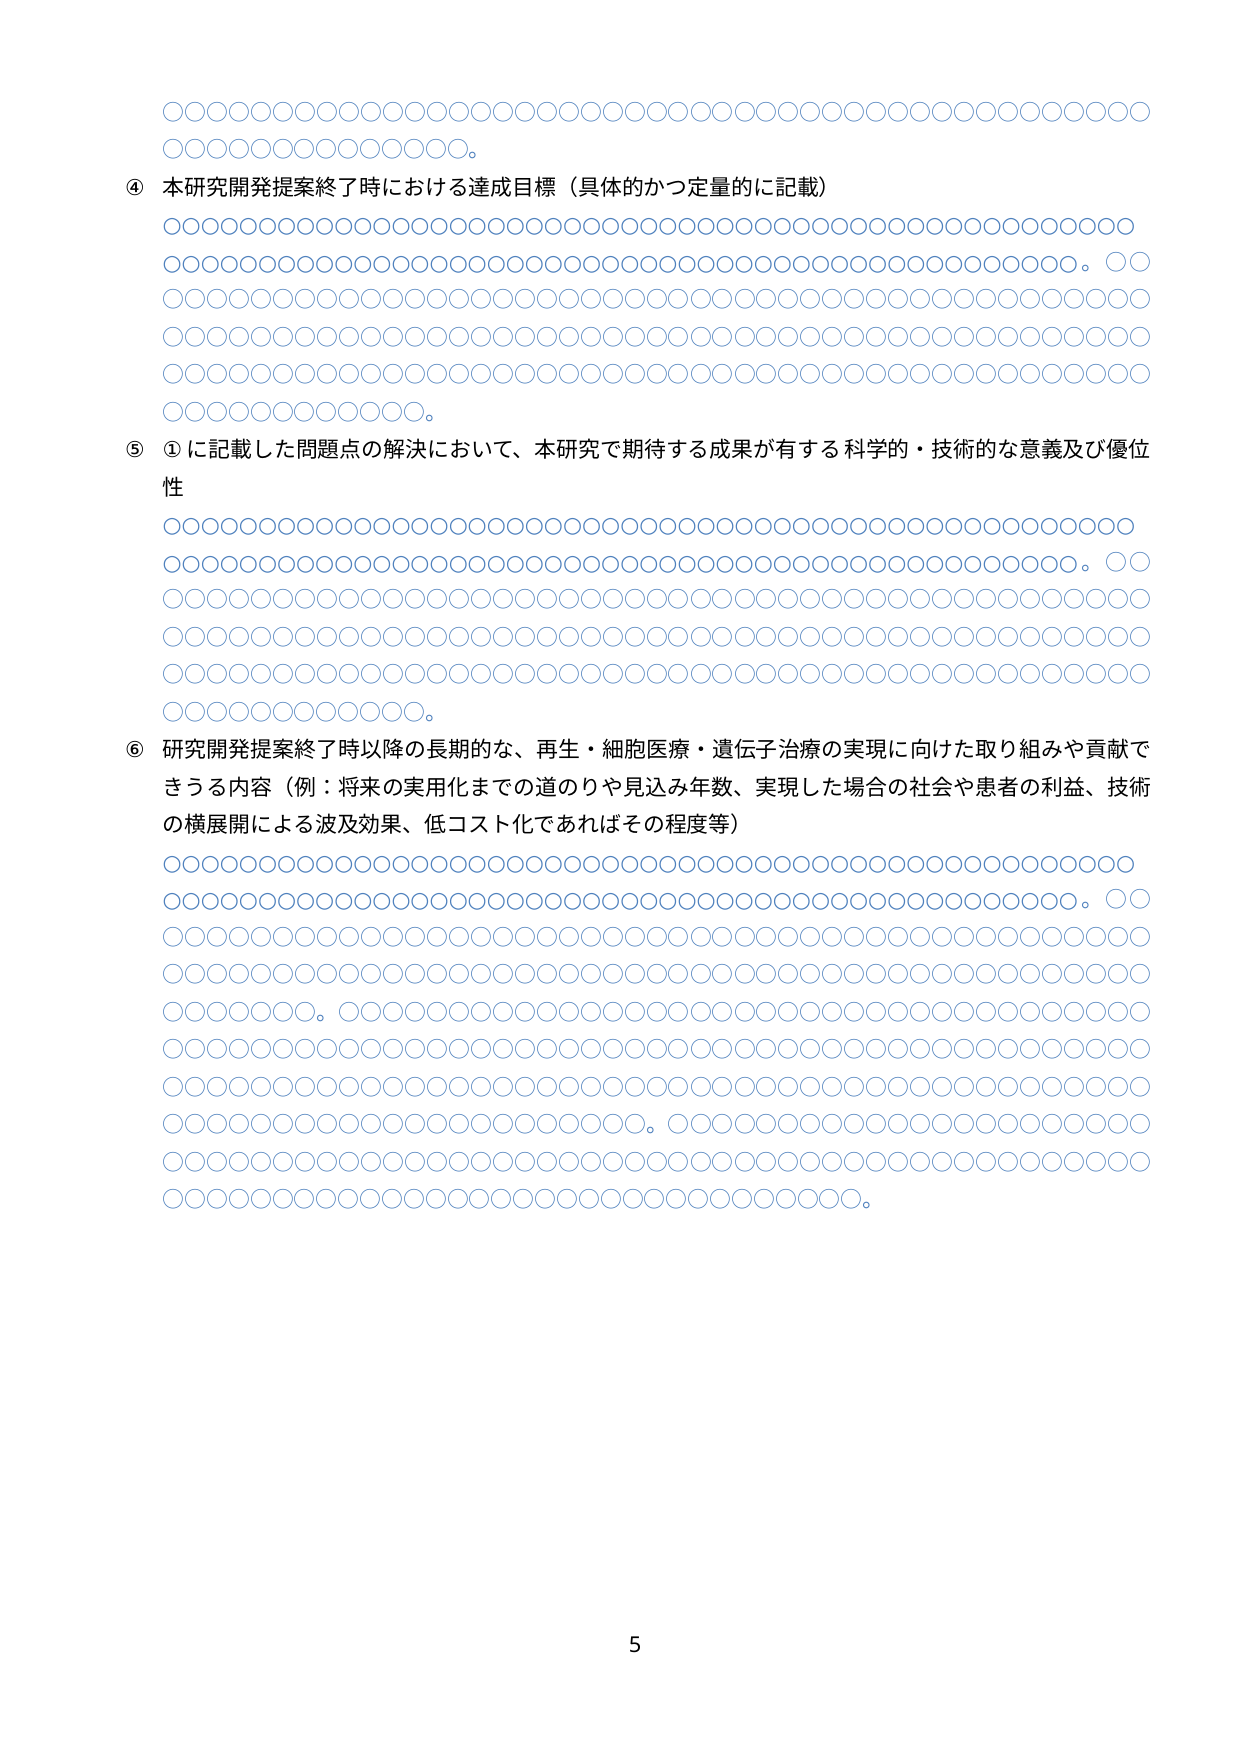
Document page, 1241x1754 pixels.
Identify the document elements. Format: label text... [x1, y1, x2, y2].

list 研究開発提案終了時以降の長期的な、再生・細胞医療・遺伝子治療の実現に向けた取り組みや貢献できうる内容（例：将来の実用化までの道のりや見込み年数、実現した場合の社会や患者の利益、技術の横展開による波及効果、低コスト化であればその程度等） [125, 728, 1152, 840]
list ①に記載した問題点の解決において、本研究で期待する成果が有する科学的・技術的な意義及び優位性 [125, 428, 1152, 503]
list ○○○○○○○○○○○○○○○○○○○○○○○○○○○○○○○○○○○○○○○○○○○○○○○○○○○○○○○○○○○○○○○○○○○○○○○○○○○○○○○○○○○○○○○○○○○○○○○○○○○。○○○○○○○○○○○○○○○○○○○○○○○○○○○○○○○○○○○○○○○○○○○○○○○○○○○○○○○○○○○○○○○○○○○○○○○○○○○○○○○○○○○○○○○○○○○○○○○○○○○。○○○○○○○○○○○○○○○○○○○○○○○○○○○○○○○○○○○○○○○○○○○○○○○○○○○○○○○○○○○○○○○○○○○○○○○○○○○○○○○○○○○○○○○○○○○○○○○○○○○○○○○○○○○○○○○○○○○○○○○○○○○○○○○○○○○○○○○○○○○○○○○○○○○○○。○○○○○○○○○○○○○○○○○○○○○○○○○○○○○○○○○○○○○○○○○○○○○○○○○○○○○○○○○○○○○○○○○○○○○○○○○○○○○○○○○○○○○○○○○○○○○○○○○○○。 [162, 840, 1152, 1215]
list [162, 90, 1152, 165]
list 本研究開発提案終了時における達成目標（具体的かつ定量的に記載） [125, 165, 1152, 203]
list ○○○○○○○○○○○○○○○○○○○○○○○○○○○○○○○○○○○○○○○○○○○○○○○○○○○○○○○○○○○○○○○○○○○○○○○○○○○○○○○○○○○○○○○○○○○○○○○○○○○。○○○○○○○○○○○○○○○○○○○○○○○○○○○○○○○○○○○○○○○○○○○○○○○○○○○○○○○○○○○○○○○○○○○○○○○○○○○○○○○○○○○○○○○○○○○○○○○○○○○○○○○○○○○○○○○○○○○○○○○○○○○○○○○○○○○○○○○○○○○○○○○○○○○○○。 [162, 203, 1152, 428]
list ○○○○○○○○○○○○○○○○○○○○○○○○○○○○○○○○○○○○○○○○○○○○○○○○○○○○○○○○○○○○○○○○○○○○○○○○○○○○○○○○○○○○○○○○○○○○○○○○○○○。○○○○○○○○○○○○○○○○○○○○○○○○○○○○○○○○○○○○○○○○○○○○○○○○○○○○○○○○○○○○○○○○○○○○○○○○○○○○○○○○○○○○○○○○○○○○○○○○○○○○○○○○○○○○○○○○○○○○○○○○○○○○○○○○○○○○○○○○○○○○○○○○○○○○○。 [162, 503, 1152, 728]
